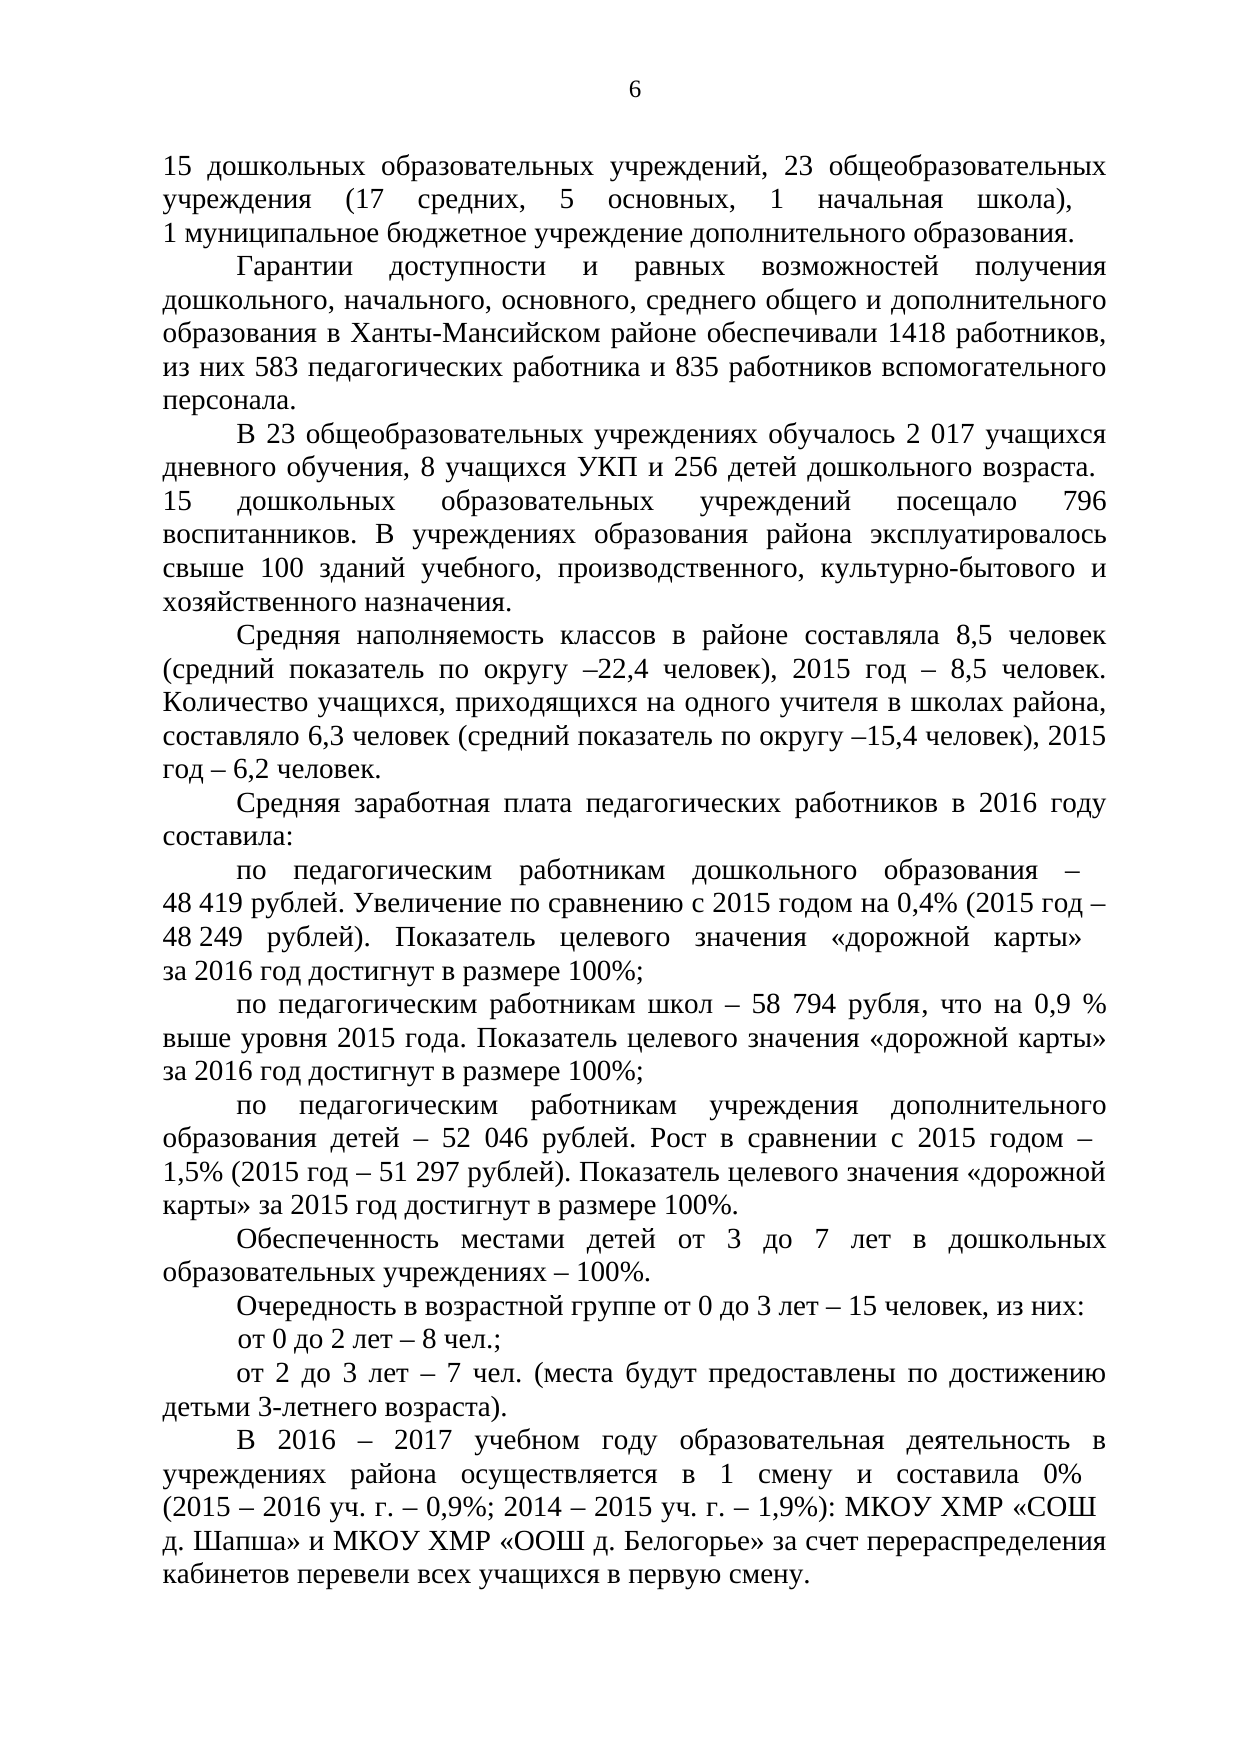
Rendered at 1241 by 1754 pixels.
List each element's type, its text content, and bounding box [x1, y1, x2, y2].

text Гарантии доступности и равных возможностей получения дошкольного, начального, основного, среднего общего и дополнительного образования в Ханты-Мансийском районе обеспечивали 1418 работников, из них 583 педагогических работника и 835 работников вспомогательного персонала. [162, 248, 1107, 416]
text по педагогическим работникам школ – 58 794 рубля, что на 0,9 % выше уровня 2015 года. Показатель целевого значения «дорожной карты» за 2016 год достигнут в размере 100%; [162, 986, 1107, 1087]
text Обеспеченность местами детей от 3 до 7 лет в дошкольных образовательных учреждениях – 100%. [162, 1221, 1107, 1288]
text от 0 до 2 лет – 8 чел.; [237, 1322, 1107, 1355]
text Средняя заработная плата педагогических работников в 2016 году составила: [162, 785, 1107, 852]
text Средняя наполняемость классов в районе составляла 8,5 человек (средний показатель по округу –22,4 человек), 2015 год – 8,5 человек. Количество учащихся, приходящихся на одного учителя в школах района, составляло 6,3 человек (средний показатель по округу –15,4 человек), 2015 год – 6,2 человек. [162, 617, 1107, 785]
text В 2016 – 2017 учебном году образовательная деятельность в учреждениях района осуществляется в 1 смену и составила 0% (2015 – 2016 уч. г. – 0,9%; 2014 – 2015 уч. г. – 1,9%): МКОУ ХМР «СОШ д. Шапша» и МКОУ ХМР «ООШ д. Белогорье» за счет перераспределения кабинетов перевели всех учащихся в первую смену. [162, 1422, 1107, 1590]
text по педагогическим работникам дошкольного образования – 48 419 рублей. Увеличение по сравнению с 2015 годом на 0,4% (2015 год – 48 249 рублей). Показатель целевого значения «дорожной карты» за 2016 год достигнут в размере 100%; [162, 852, 1107, 986]
text от 2 до 3 лет – 7 чел. (места будут предоставлены по достижению детьми 3-летнего возраста). [162, 1355, 1107, 1422]
text В 23 общеобразовательных учреждениях обучалось 2 017 учащихся дневного обучения, 8 учащихся УКП и 256 детей дошкольного возраста. 15 дошкольных образовательных учреждений посещало 796 воспитанников. В учреждениях образования района эксплуатировалось свыше 100 зданий учебного, производственного, культурно-бытового и хозяйственного назначения. [162, 416, 1107, 617]
text Очередность в возрастной группе от 0 до 3 лет – 15 человек, из них: [162, 1288, 1107, 1322]
text по педагогическим работникам учреждения дополнительного образования детей – 52 046 рублей. Рост в сравнении с 2015 годом – 1,5% (2015 год – 51 297 рублей). Показатель целевого значения «дорожной карты» за 2015 год достигнут в размере 100%. [162, 1087, 1107, 1221]
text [162, 148, 1107, 248]
